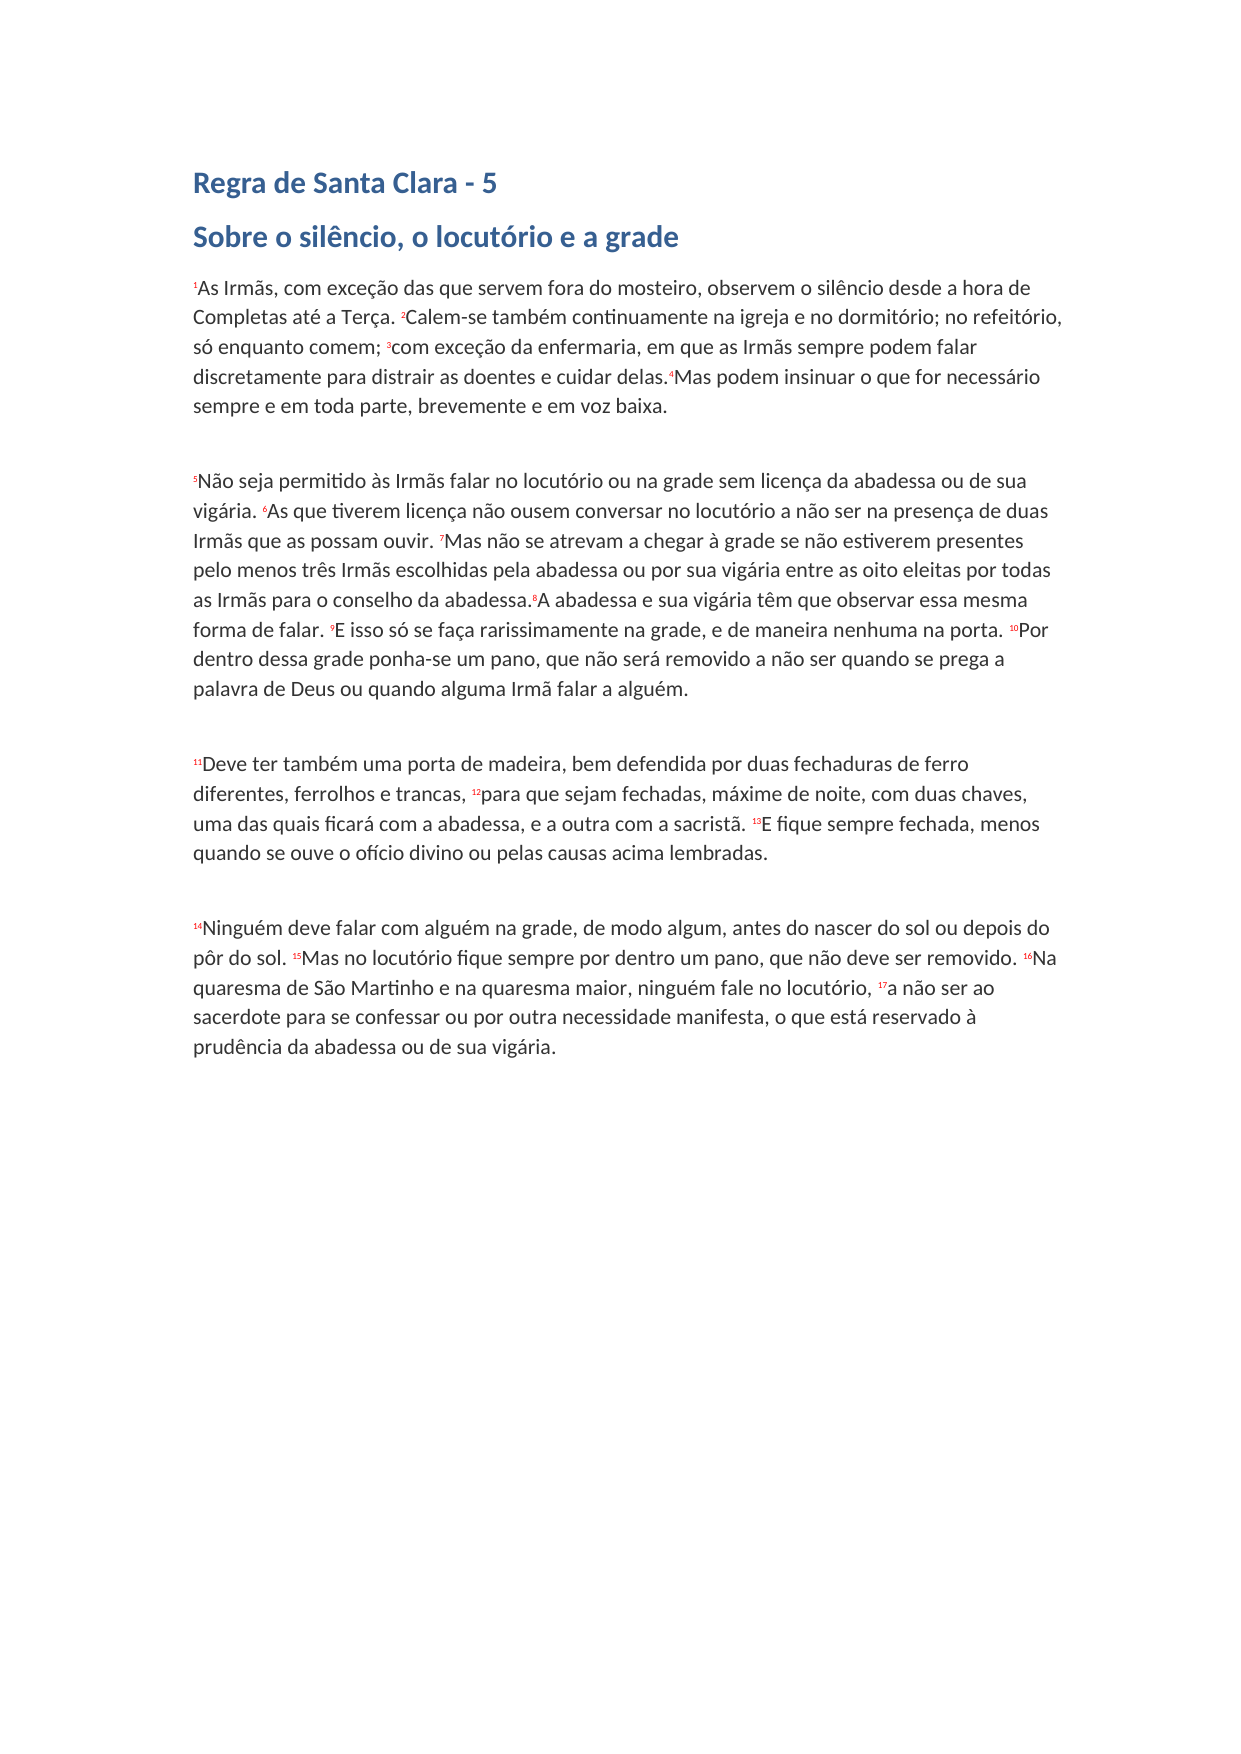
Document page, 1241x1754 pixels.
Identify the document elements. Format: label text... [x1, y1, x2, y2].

text 11Deve ter também uma porta de madeira, bem defendida por duas fechaduras de ferro diferentes, ferrolhos e trancas, 12para que sejam fechadas, máxime de noite, com duas chaves, uma das quais ficará com a abadessa, e a outra com a sacristã. 13E fique sempre fechada, menos quando se ouve o ofício divino ou pelas causas acima lembradas. [193, 718, 1063, 866]
subtitle Regra de Santa Clara - 5 [193, 163, 1063, 201]
text 14Ninguém deve falar com alguém na grade, de modo algum, antes do nascer do sol ou depois do pôr do sol. 15Mas no locutório fique sempre por dentro um pano, que não deve ser removido. 16Na quaresma de São Martinho e na quaresma maior, ninguém fale no locutório, 17a não ser ao sacerdote para se confessar ou por outra necessidade manifesta, o que está reservado à prudência da abadessa ou de sua vigária. [193, 882, 1063, 1060]
text 1As Irmãs, com exceção das que servem fora do mosteiro, observem o silêncio desde a hora de Completas até a Terça. 2Calem-se também continuamente na igreja e no dormitório; no refeitório, só enquanto comem; 3com exceção da enfermaria, em que as Irmãs sempre podem falar discretamente para distrair as doentes e cuidar delas.4Mas podem insinuar o que for necessário sempre e em toda parte, brevemente e em voz baixa. [193, 271, 1063, 419]
text 5Não seja permitido às Irmãs falar no locutório ou na grade sem licença da abadessa ou de sua vigária. 6As que tiverem licença não ousem conversar no locutório a não ser na presença de duas Irmãs que as possam ouvir. 7Mas não se atrevam a chegar à grade se não estiverem presentes pelo menos três Irmãs escolhidas pela abadessa ou por sua vigária entre as oito eleitas por todas as Irmãs para o conselho da abadessa.8A abadessa e sua vigária têm que observar essa mesma forma de falar. 9E isso só se faça rarissimamente na grade, e de maneira nenhuma na porta. 10Por dentro dessa grade ponha-se um pano, que não será removido a não ser quando se prega a palavra de Deus ou quando alguma Irmã falar a alguém. [193, 435, 1063, 702]
text Sobre o silêncio, o locutório e a grade [193, 217, 1063, 255]
